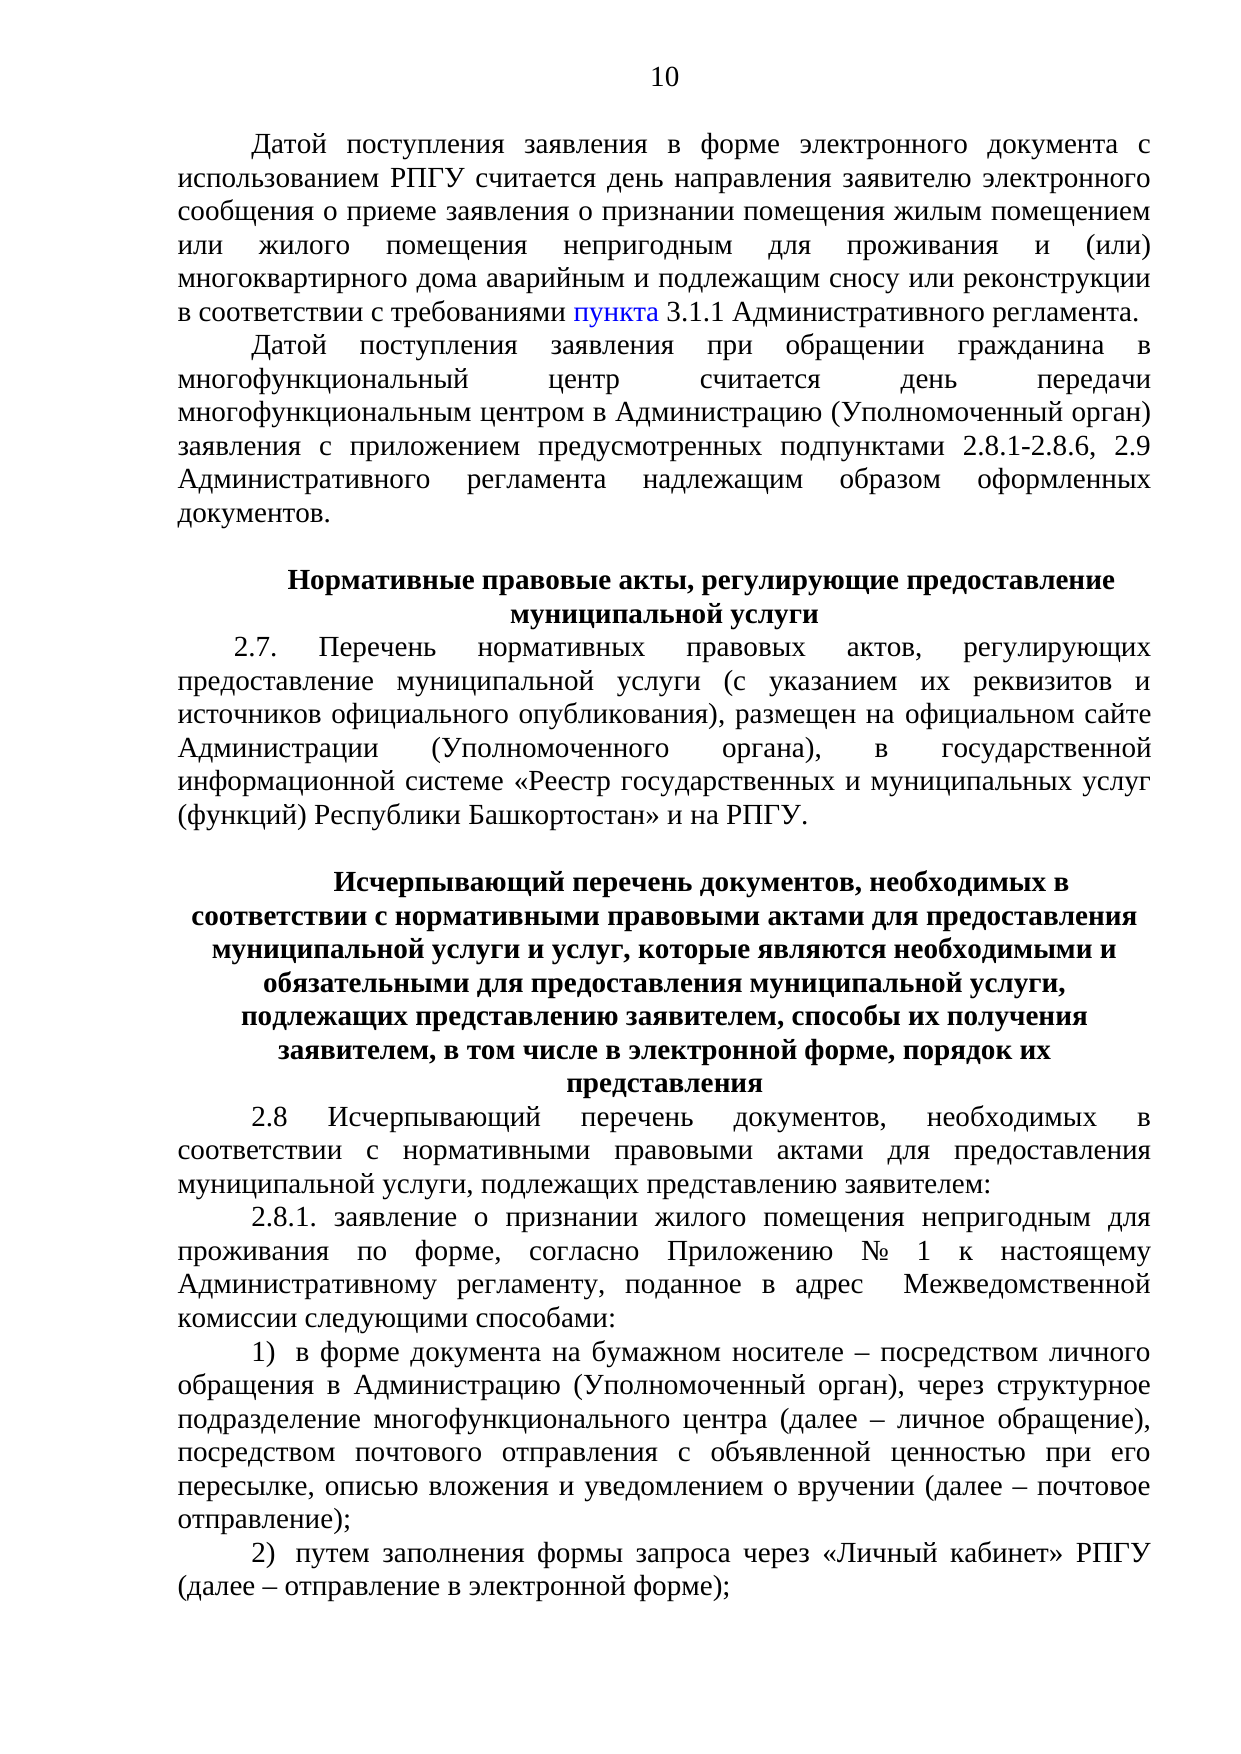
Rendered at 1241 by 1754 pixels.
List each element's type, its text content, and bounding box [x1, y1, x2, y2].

text Исчерпывающий перечень документов, необходимых в соответствии с нормативными правовыми актами для предоставления муниципальной услуги и услуг, которые являются необходимыми и обязательными для предоставления муниципальной услуги, подлежащих представлению заявителем, способы их получения заявителем, в том числе в электронной форме, порядок их представления [177, 864, 1152, 1099]
text 2.8.1. заявление о признании жилого помещения непригодным для проживания по форме, согласно Приложению № 1 к настоящему Административному регламенту, поданное в адрес Межведомственной комиссии следующими способами: [177, 1199, 1152, 1334]
list в форме документа на бумажном носителе – посредством личного обращения в Администрацию (Уполномоченный орган), через структурное подразделение многофункционального центра (далее – личное обращение), посредством почтового отправления с объявленной ценностью при его пересылке, описью вложения и уведомлением о вручении (далее – почтовое отправление); [177, 1334, 1152, 1535]
text Датой поступления заявления при обращении гражданина в многофункциональный центр считается день передачи многофункциональным центром в Администрацию (Уполномоченный орган) заявления с приложением предусмотренных подпунктами 2.8.1-2.8.6, 2.9 Административного регламента надлежащим образом оформленных документов. [177, 327, 1152, 529]
text Нормативные правовые акты, регулирующие предоставление муниципальной услуги [177, 562, 1152, 629]
list путем заполнения формы запроса через «Личный кабинет» РПГУ (далее – отправление в электронной форме); [177, 1535, 1152, 1602]
text 2.7. Перечень нормативных правовых актов, регулирующих предоставление муниципальной услуги (с указанием их реквизитов и источников официального опубликования), размещен на официальном сайте Администрации (Уполномоченного органа), в государственной информационной системе «Реестр государственных и муниципальных услуг (функций) Республики Башкортостан» и на РПГУ. [177, 629, 1152, 831]
text 2.8 Исчерпывающий перечень документов, необходимых в соответствии с нормативными правовыми актами для предоставления муниципальной услуги, подлежащих представлению заявителем: [177, 1099, 1152, 1199]
text Датой поступления заявления в форме электронного документа с использованием РПГУ считается день направления заявителю электронного сообщения о приеме заявления о признании помещения жилым помещением или жилого помещения непригодным для проживания и (или) многоквартирного дома аварийным и подлежащим сносу или реконструкции в соответствии с требованиями пункта 3.1.1 Административного регламента. [177, 126, 1152, 327]
